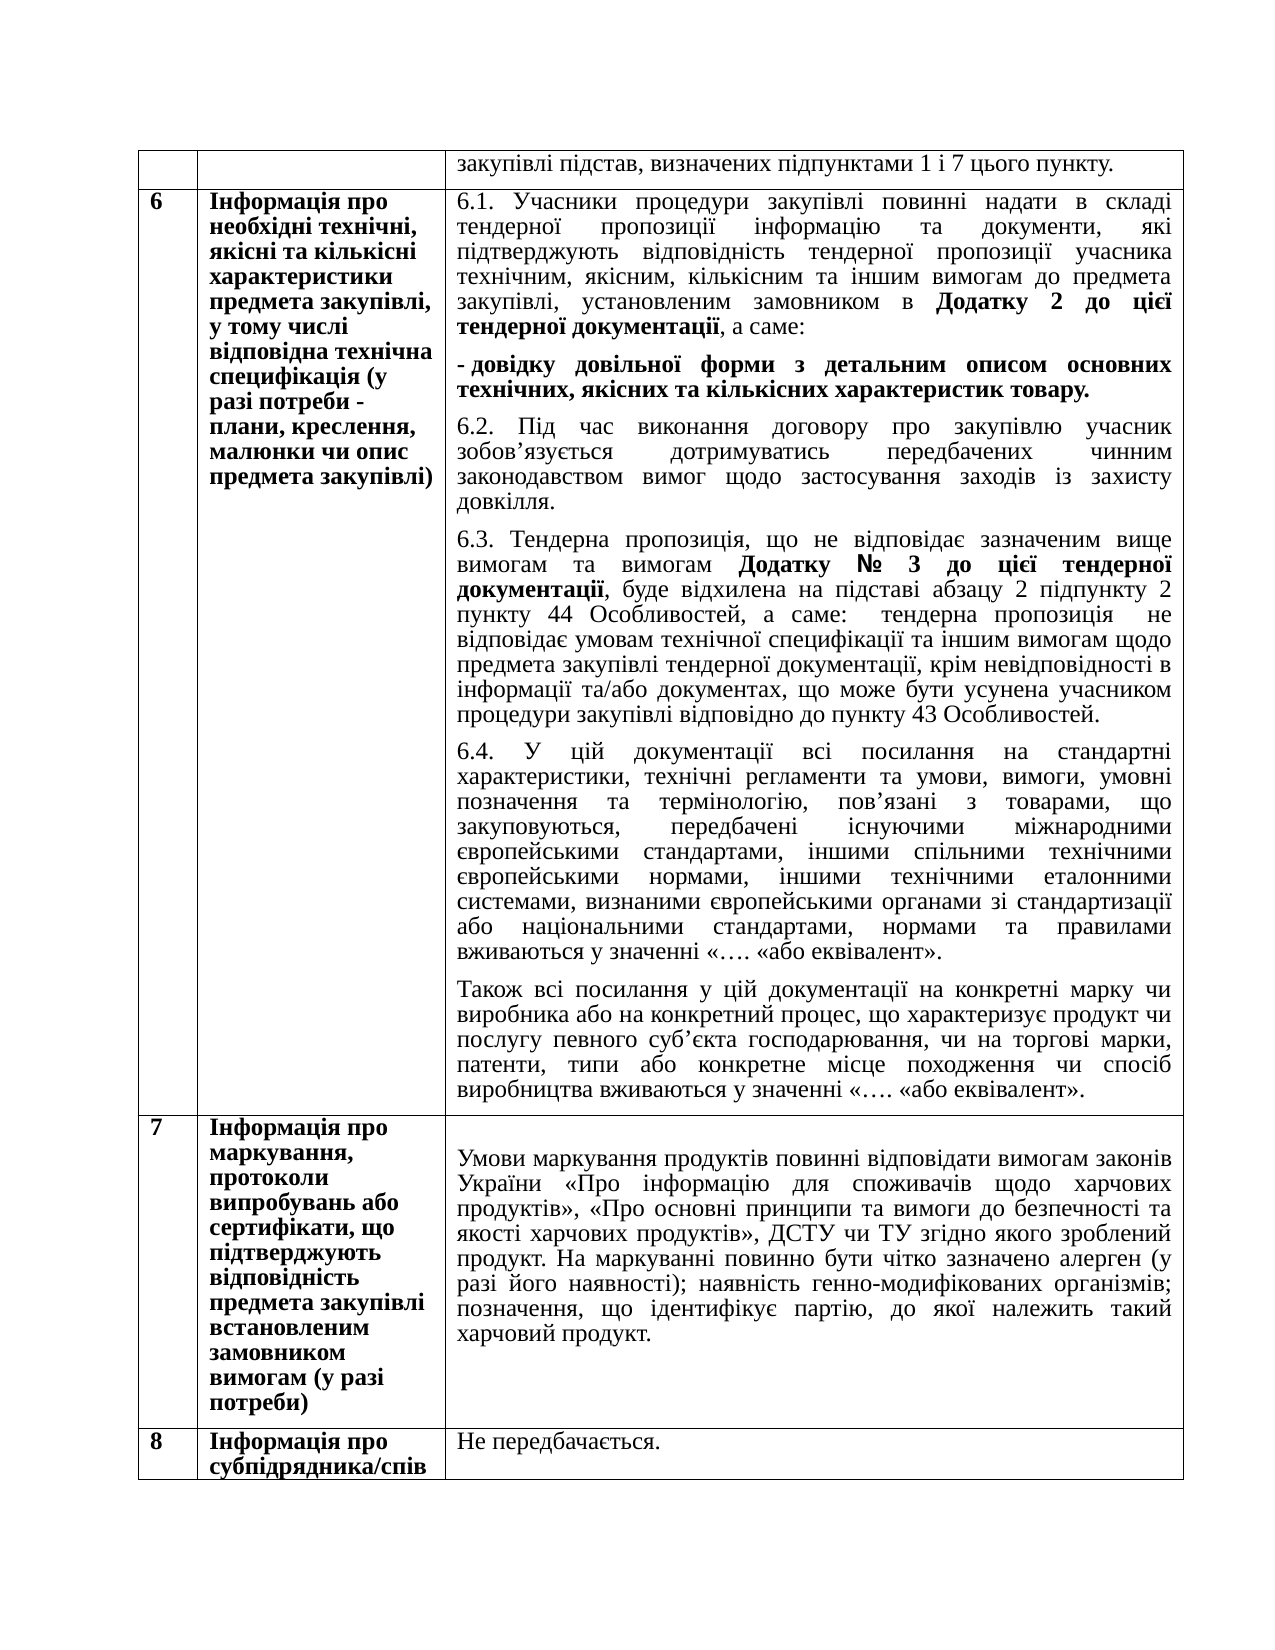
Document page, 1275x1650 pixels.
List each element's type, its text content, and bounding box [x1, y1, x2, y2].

table_cell 6.1. Учасники процедури закупівлі повинні надати в складі тендерної пропозиції інформацію та документи, які підтверджують відповідність тендерної пропозиції учасника технічним, якісним, кількісним та іншим вимогам до предмета закупівлі, установленим замовником в Додатку 2 до цієї тендерної документації, а саме: - довідку довільної форми з детальним описом основних технічних, якісних та кількісних характеристик товару. 6.2. Під час виконання договору про закупівлю учасник зобов’язується дотримуватись передбачених чинним законодавством вимог щодо застосування заходів із захисту довкілля. 6.3. Тендерна пропозиція, що не відповідає зазначеним вище вимогам та вимогам Додатку № 3 до цієї тендерної документації, буде відхилена на підставі абзацу 2 підпункту 2 пункту 44 Особливостей, а саме: тендерна пропозиція не відповідає умовам технічної специфікації та іншим вимогам щодо предмета закупівлі тендерної документації, крім невідповідності в інформації та/або документах, що може бути усунена учасником процедури закупівлі відповідно до пункту 43 Особливостей. 6.4. У цій документації всі посилання на стандартні характеристики, технічні регламенти та умови, вимоги, умовні позначення та термінологію, пов’язані з товарами, що закуповуються, передбачені існуючими міжнародними європейськими стандартами, іншими спільними технічними європейськими нормами, іншими технічними еталонними системами, визнаними європейськими органами зі стандартизації або національними стандартами, нормами та правилами вживаються у значенні «…. «або еквівалент». Також всі посилання у цій документації на конкретні марку чи виробника або на конкретний процес, що характеризує продукт чи послугу певного суб’єкта господарювання, чи на торгові марки, патенти, типи або конкретне місце походження чи спосіб виробництва вживаються у значенні «…. «або еквівалент». [446, 190, 1183, 1114]
table_cell 5 [139, 151, 197, 188]
table_cell Умови маркування продуктів повинні відповідати вимогам законів України «Про інформацію для споживачів щодо харчових продуктів», «Про основні принципи та вимоги до безпечності та якості харчових продуктів», ДСТУ чи ТУ згідно якого зроблений продукт. На маркуванні повинно бути чітко зазначено алерген (у разі його наявності); наявність генно-модифікованих організмів; позначення, що ідентифікує партію, до якої належить такий харчовий продукт. [446, 1116, 1183, 1428]
table_cell Інформація про необхідні технічні, якісні та кількісні характеристики предмета закупівлі, у тому числі відповідна технічна специфікація (у разі потреби - плани, креслення, малюнки чи опис предмета закупівлі) [198, 190, 445, 1114]
table_cell 7 [139, 1116, 197, 1428]
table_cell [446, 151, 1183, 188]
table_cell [198, 1429, 445, 1479]
table_cell 6 [139, 190, 197, 1114]
table_cell Не передбачається. [446, 1429, 1183, 1479]
table_cell 8 [139, 1429, 197, 1479]
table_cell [198, 151, 445, 188]
table_cell Інформація про маркування, протоколи випробувань або сертифікати, що підтверджують відповідність предмета закупівлі встановленим замовником вимогам (у разі потреби) [198, 1116, 445, 1428]
